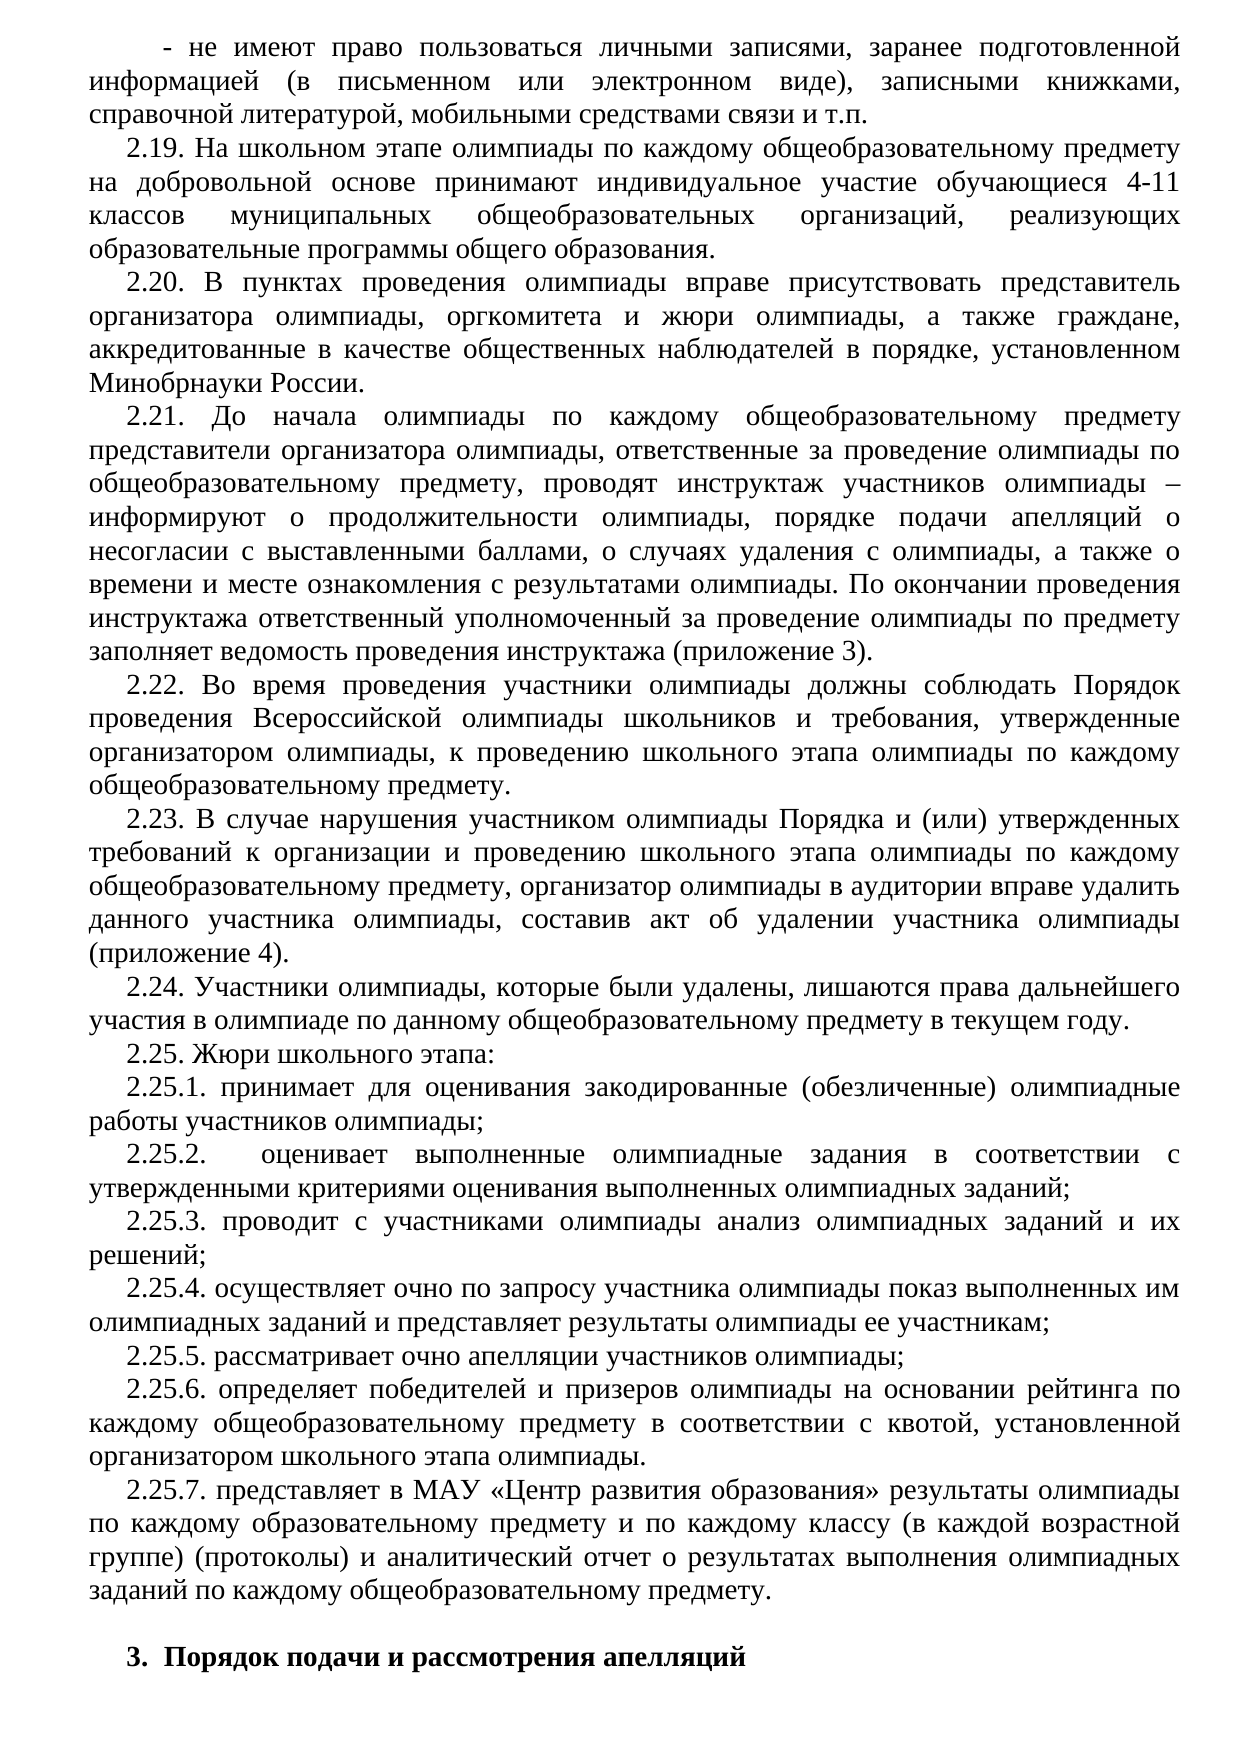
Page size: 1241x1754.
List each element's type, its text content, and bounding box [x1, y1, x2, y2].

text 2.20. В пунктах проведения олимпиады вправе присутствовать представитель организатора олимпиады, оргкомитета и жюри олимпиады, а также граждане, аккредитованные в качестве общественных наблюдателей в порядке, установленном Минобрнауки России. [89, 264, 1181, 398]
text 2.25.2. оценивает выполненные олимпиадные задания в соответствии с утвержденными критериями оценивания выполненных олимпиадных заданий; [89, 1136, 1181, 1203]
text - не имеют право пользоваться личными записями, заранее подготовленной информацией (в письменном или электронном виде), записными книжками, справочной литературой, мобильными средствами связи и т.п. [89, 29, 1181, 130]
text 2.23. В случае нарушения участником олимпиады Порядка и (или) утвержденных требований к организации и проведению школьного этапа олимпиады по каждому общеобразовательному предмету, организатор олимпиады в аудитории вправе удалить данного участника олимпиады, составив акт об удалении участника олимпиады (приложение 4). [89, 801, 1181, 969]
text 2.25.6. определяет победителей и призеров олимпиады на основании рейтинга по каждому общеобразовательному предмету в соответствии с квотой, установленной организатором школьного этапа олимпиады. [89, 1371, 1181, 1472]
text 2.25.1. принимает для оценивания закодированные (обезличенные) олимпиадные работы участников олимпиады; [89, 1069, 1181, 1136]
text 2.25.3. проводит с участниками олимпиады анализ олимпиадных заданий и их решений; [89, 1203, 1181, 1271]
text 2.19. На школьном этапе олимпиады по каждому общеобразовательному предмету на добровольной основе принимают индивидуальное участие обучающиеся 4-11 классов муниципальных общеобразовательных организаций, реализующих образовательные программы общего образования. [89, 130, 1181, 264]
text 2.22. Во время проведения участники олимпиады должны соблюдать Порядок проведения Всероссийской олимпиады школьников и требования, утвержденные организатором олимпиады, к проведению школьного этапа олимпиады по каждому общеобразовательному предмету. [89, 667, 1181, 801]
text 2.25.5. рассматривает очно апелляции участников олимпиады; [89, 1338, 1181, 1371]
text 2.24. Участники олимпиады, которые были удалены, лишаются права дальнейшего участия в олимпиаде по данному общеобразовательному предмету в текущем году. [89, 969, 1181, 1036]
text 2.21. До начала олимпиады по каждому общеобразовательному предмету представители организатора олимпиады, ответственные за проведение олимпиады по общеобразовательному предмету, проводят инструктаж участников олимпиады – информируют о продолжительности олимпиады, порядке подачи апелляций о несогласии с выставленными баллами, о случаях удаления с олимпиады, а также о времени и месте ознакомления с результатами олимпиады. По окончании проведения инструктажа ответственный уполномоченный за проведение олимпиады по предмету заполняет ведомость проведения инструктажа (приложение 3). [89, 398, 1181, 667]
text 2.25.7. представляет в МАУ «Центр развития образования» результаты олимпиады по каждому образовательному предмету и по каждому классу (в каждой возрастной группе) (протоколы) и аналитический отчет о результатах выполнения олимпиадных заданий по каждому общеобразовательному предмету. [89, 1472, 1181, 1606]
list Порядок подачи и рассмотрения апелляций [126, 1639, 1181, 1673]
text 2.25.4. осуществляет очно по запросу участника олимпиады показ выполненных им олимпиадных заданий и представляет результаты олимпиады ее участникам; [89, 1271, 1181, 1338]
text 2.25. Жюри школьного этапа: [89, 1036, 1181, 1069]
